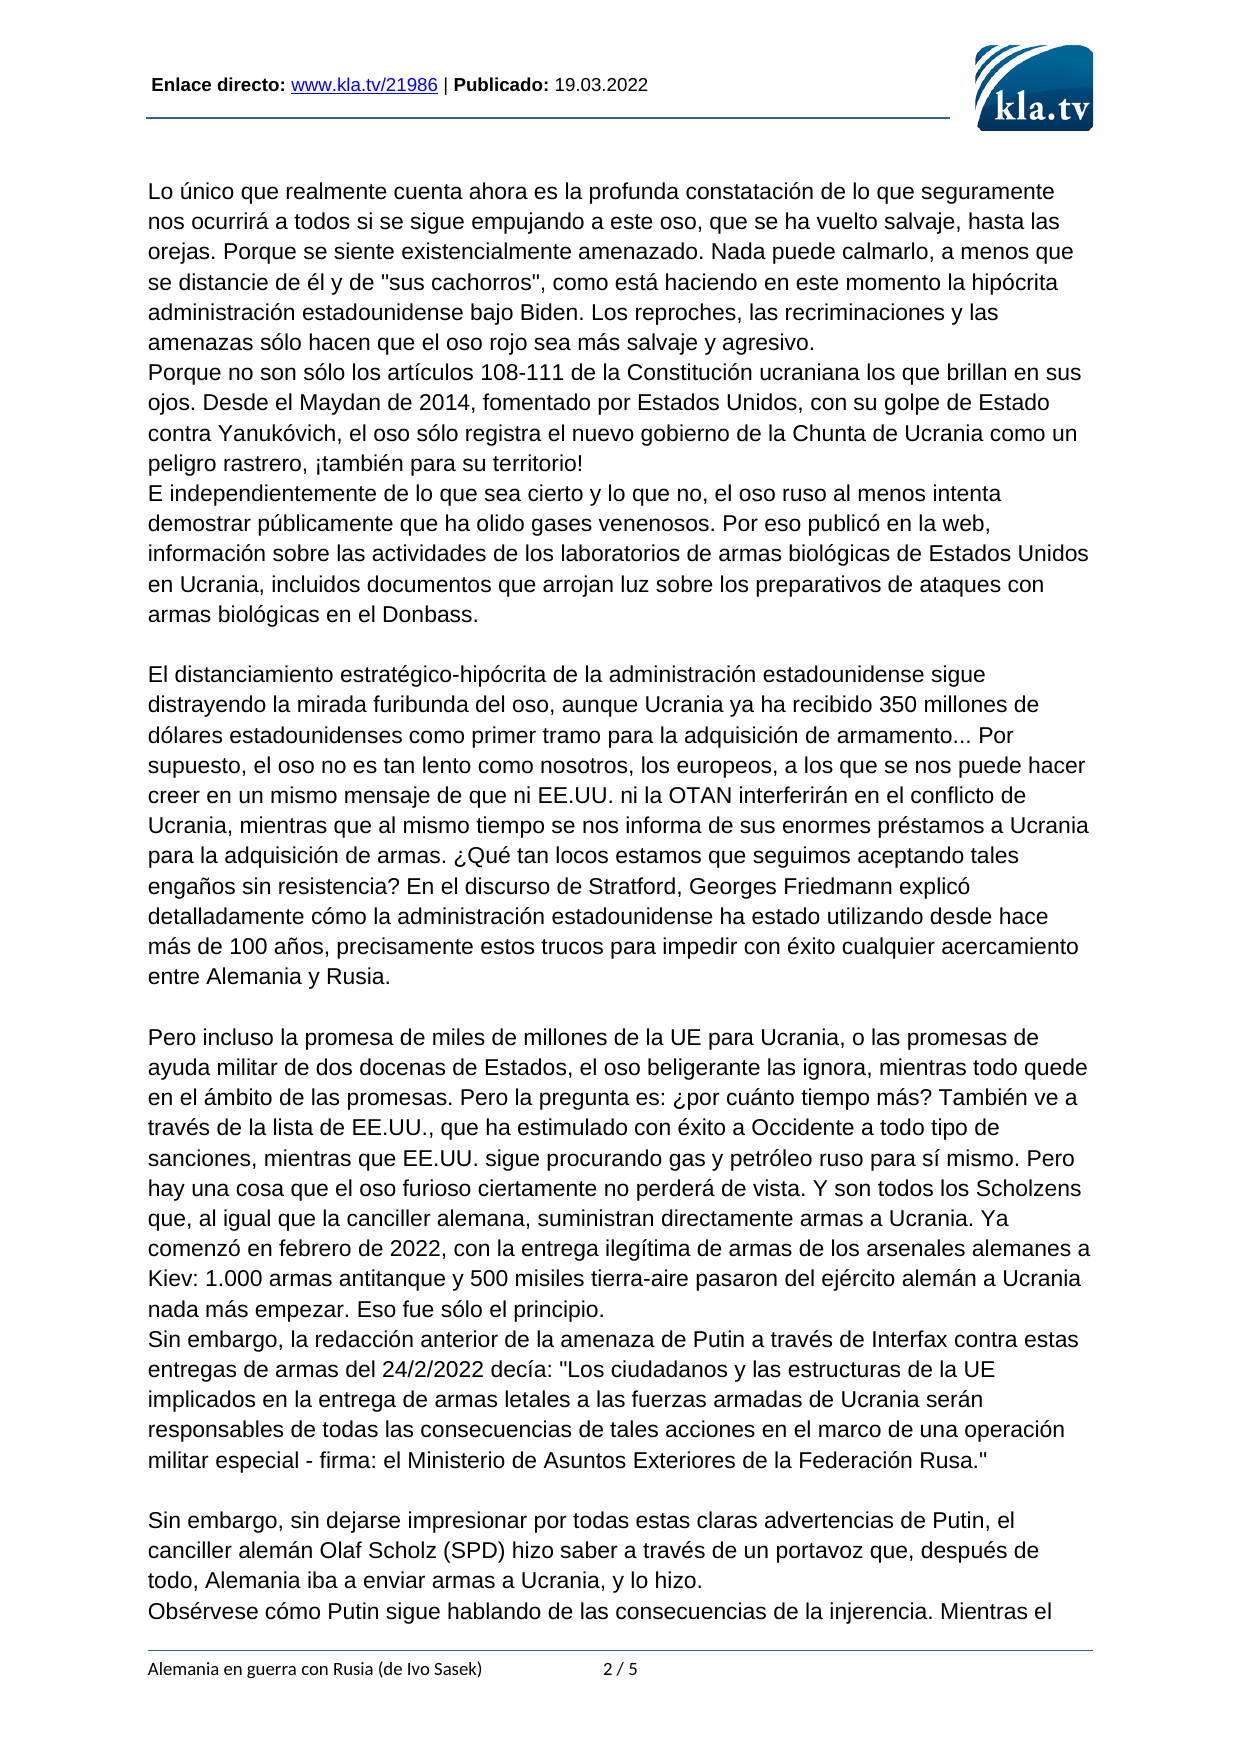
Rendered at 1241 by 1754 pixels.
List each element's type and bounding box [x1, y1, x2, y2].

text [148, 148, 1093, 1624]
